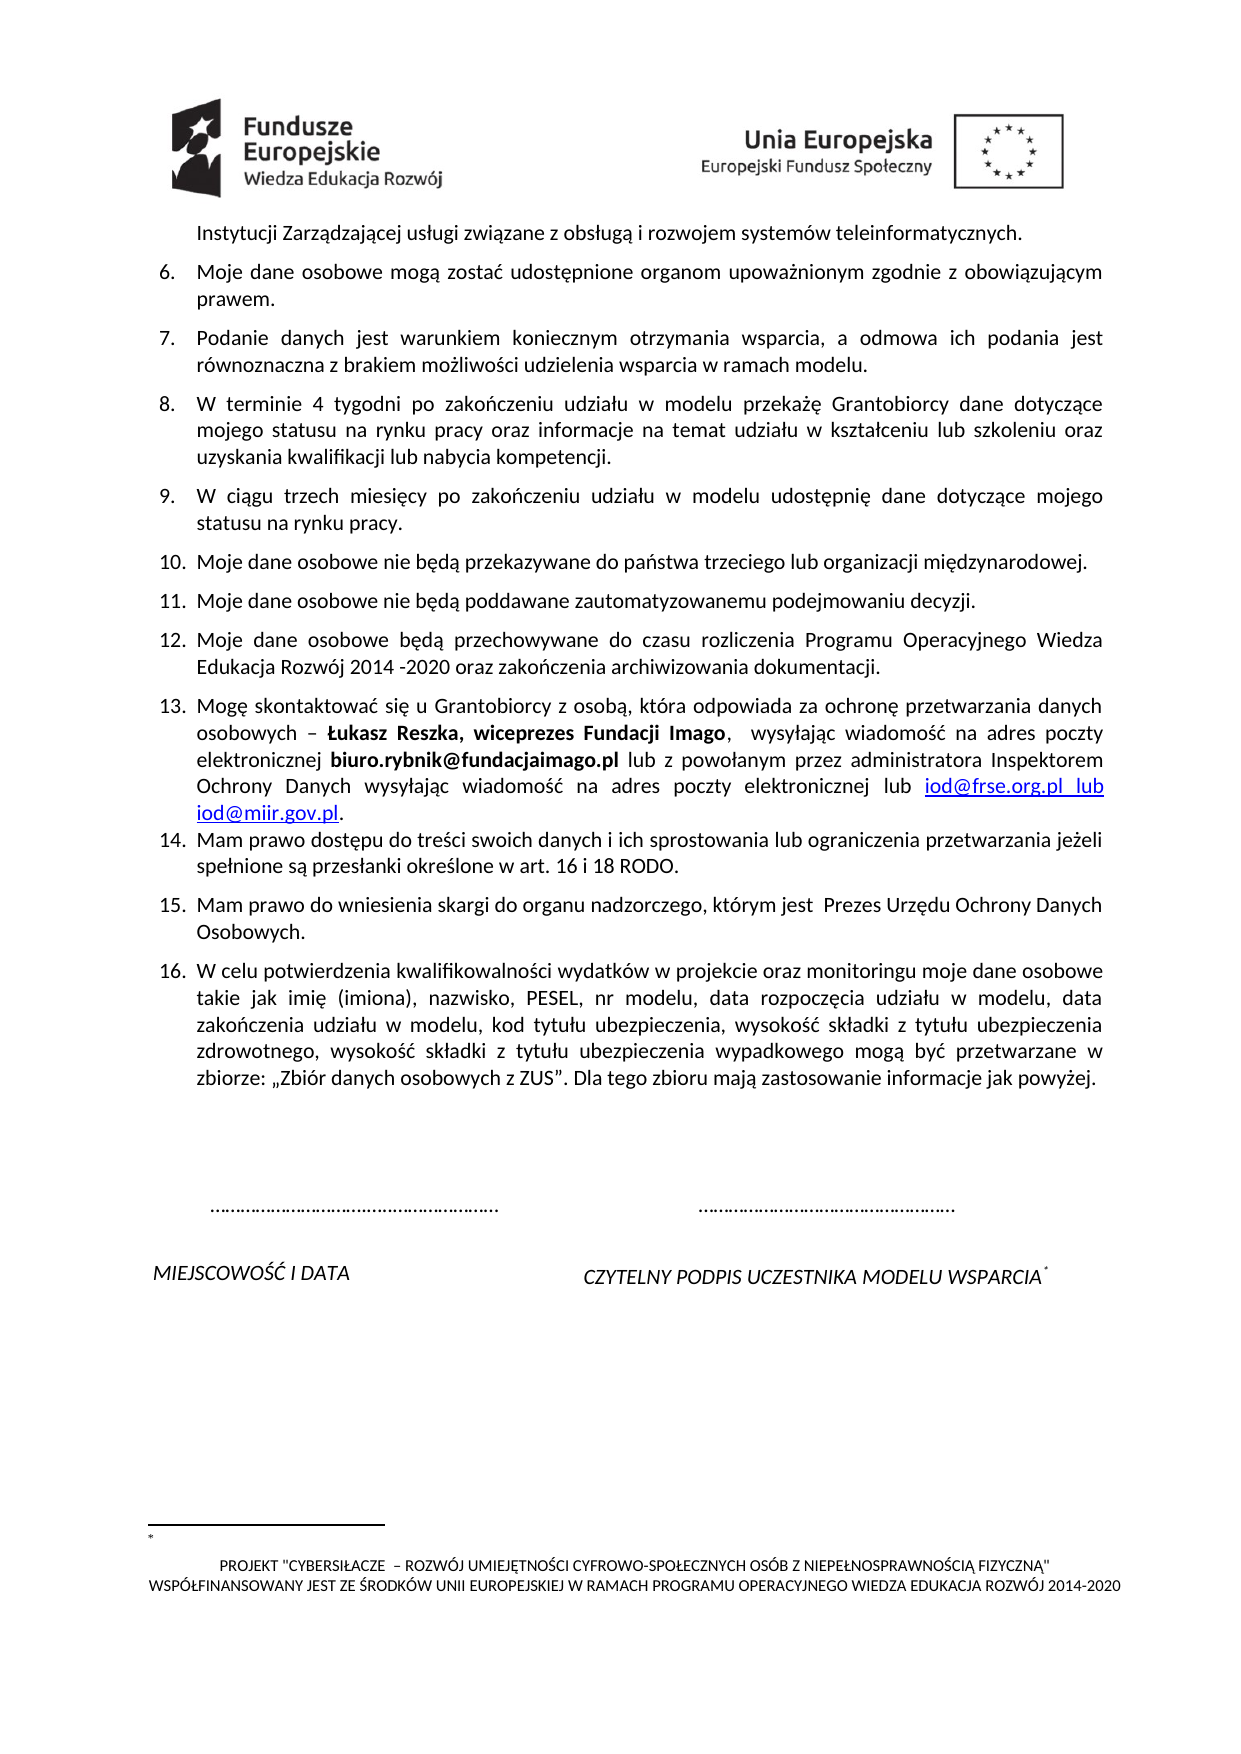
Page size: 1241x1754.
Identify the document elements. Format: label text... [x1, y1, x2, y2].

table_cell MIEJSCOWOŚĆ I DATA [136, 1229, 572, 1289]
table_header ………………………….…..………………… [136, 1155, 572, 1228]
table_cell CZYTELNY PODPIS UCZESTNIKA MODELU WSPARCIA* [572, 1229, 1081, 1289]
table_header …………………………………………… [572, 1155, 1081, 1228]
picture [147, 73, 1093, 220]
